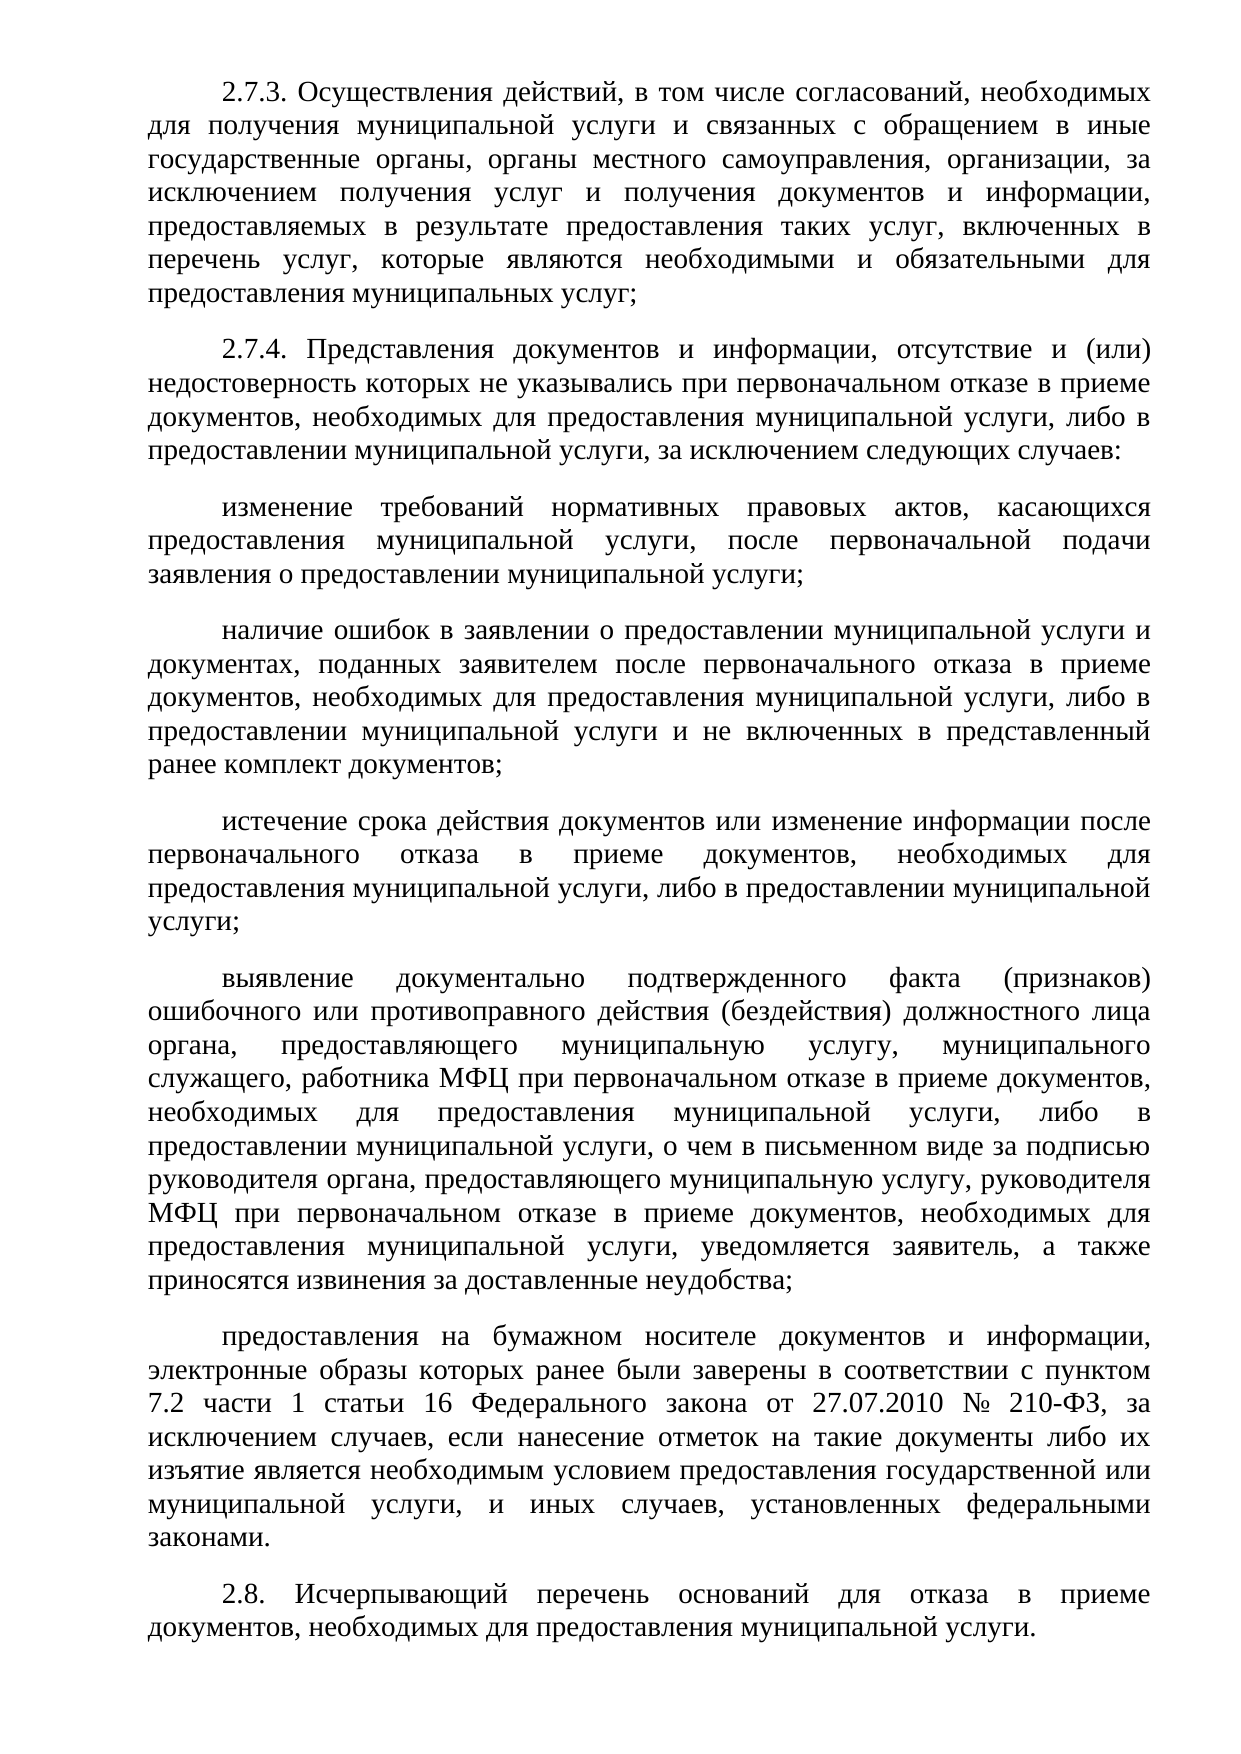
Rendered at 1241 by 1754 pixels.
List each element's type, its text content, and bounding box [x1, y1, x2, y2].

text наличие ошибок в заявлении о предоставлении муниципальной услуги и документах, поданных заявителем после первоначального отказа в приеме документов, необходимых для предоставления муниципальной услуги, либо в предоставлении муниципальной услуги и не включенных в представленный ранее комплект документов; [148, 612, 1152, 780]
text 2.7.3. Осуществления действий, в том числе согласований, необходимых для получения муниципальной услуги и связанных с обращением в иные государственные органы, органы местного самоуправления, организации, за исключением получения услуг и получения документов и информации, предоставляемых в результате предоставления таких услуг, включенных в перечень услуг, которые являются необходимыми и обязательными для предоставления муниципальных услуг; [148, 74, 1152, 309]
text 2.7.4. Представления документов и информации, отсутствие и (или) недостоверность которых не указывались при первоначальном отказе в приеме документов, необходимых для предоставления муниципальной услуги, либо в предоставлении муниципальной услуги, за исключением следующих случаев: [148, 332, 1152, 466]
text предоставления на бумажном носителе документов и информации, электронные образы которых ранее были заверены в соответствии с пунктом 7.2 части 1 статьи 16 Федерального закона от 27.07.2010 № 210-ФЗ, за исключением случаев, если нанесение отметок на такие документы либо их изъятие является необходимым условием предоставления государственной или муниципальной услуги, и иных случаев, установленных федеральными законами. [148, 1318, 1152, 1553]
text изменение требований нормативных правовых актов, касающихся предоставления муниципальной услуги, после первоначальной подачи заявления о предоставлении муниципальной услуги; [148, 489, 1152, 589]
text истечение срока действия документов или изменение информации после первоначального отказа в приеме документов, необходимых для предоставления муниципальной услуги, либо в предоставлении муниципальной услуги; [148, 803, 1152, 937]
text 2.8. Исчерпывающий перечень оснований для отказа в приеме документов, необходимых для предоставления муниципальной услуги. [148, 1576, 1152, 1643]
text выявление документально подтвержденного факта (признаков) ошибочного или противоправного действия (бездействия) должностного лица органа, предоставляющего муниципальную услугу, муниципального служащего, работника МФЦ при первоначальном отказе в приеме документов, необходимых для предоставления муниципальной услуги, либо в предоставлении муниципальной услуги, о чем в письменном виде за подписью руководителя органа, предоставляющего муниципальную услугу, руководителя МФЦ при первоначальном отказе в приеме документов, необходимых для предоставления муниципальной услуги, уведомляется заявитель, а также приносятся извинения за доставленные неудобства; [148, 960, 1152, 1295]
